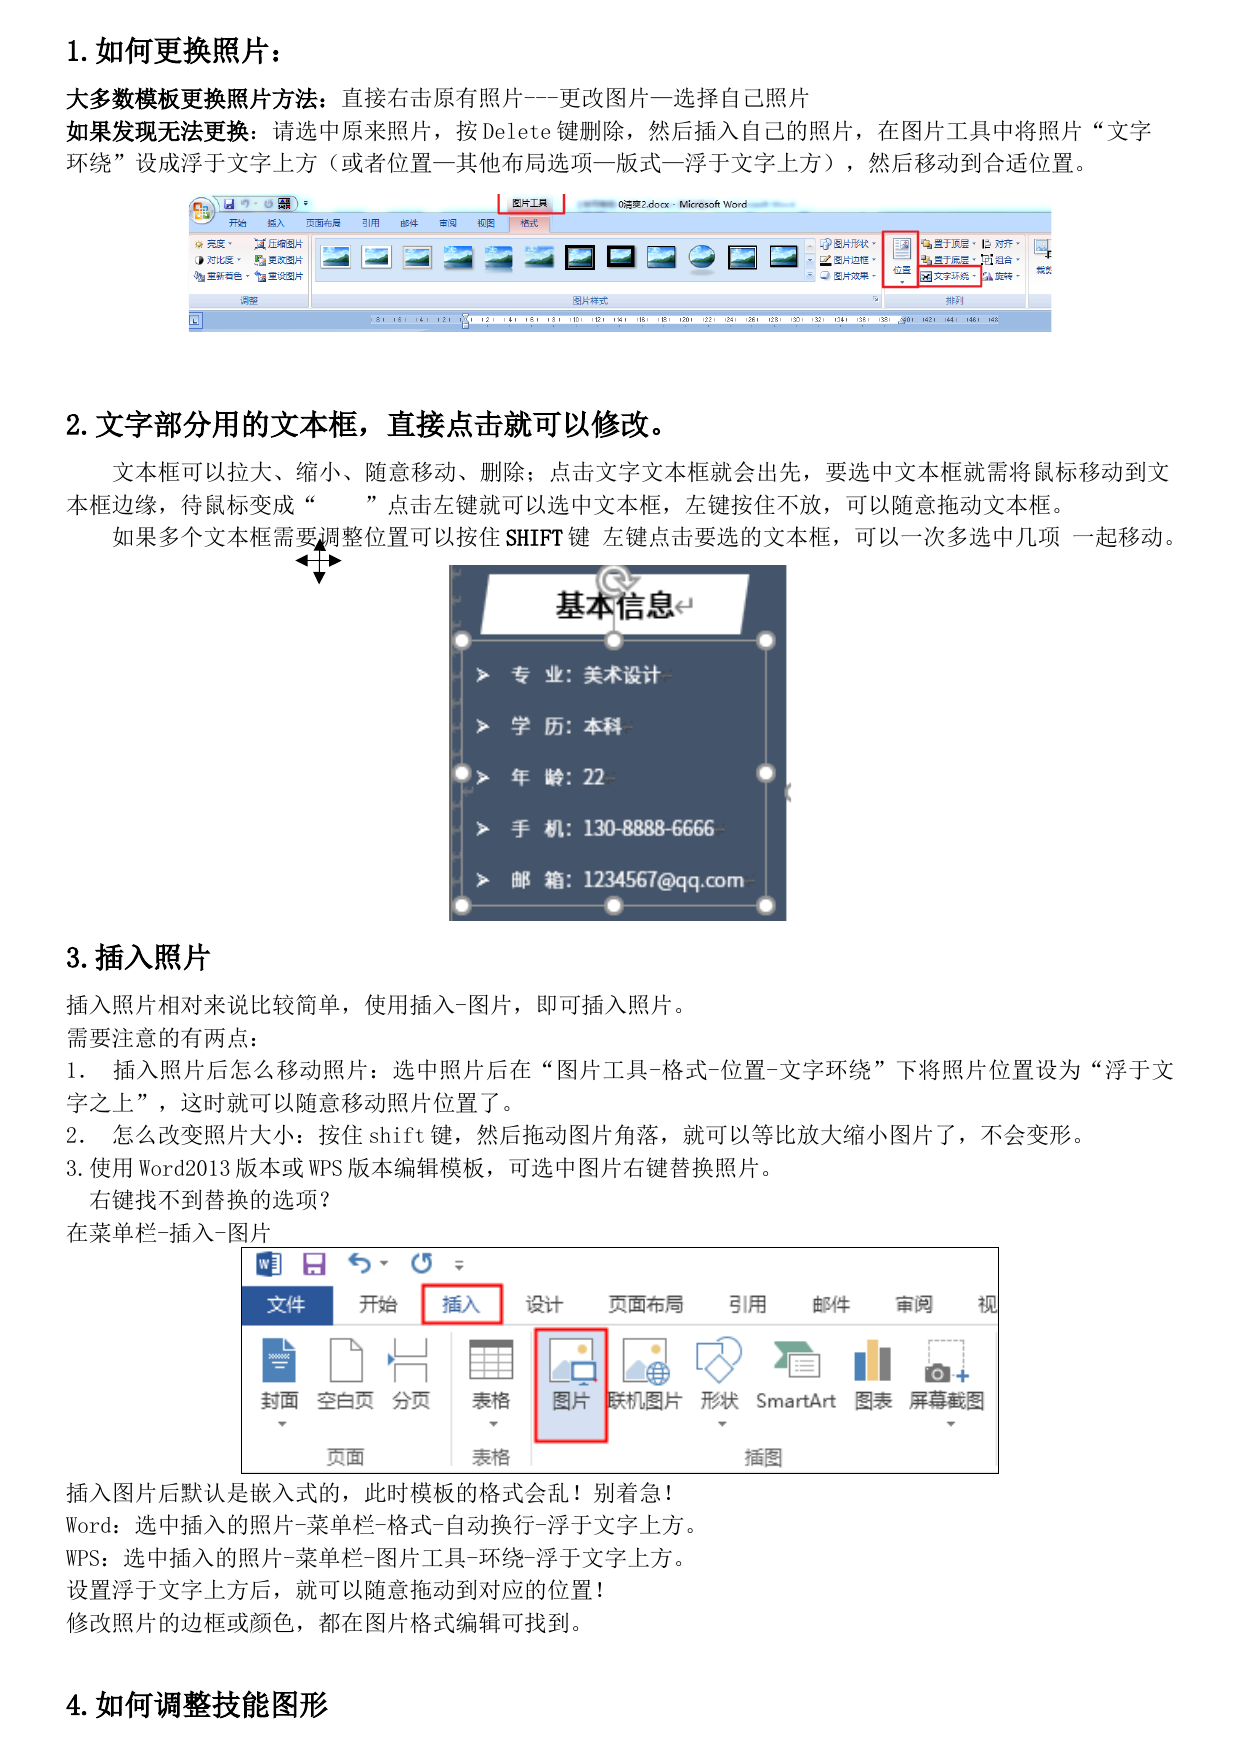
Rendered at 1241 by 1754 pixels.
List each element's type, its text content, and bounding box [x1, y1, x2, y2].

text 大多数模板更换照片方法：直接右击原有照片---更改图片—选择自己照片 [66, 81, 1174, 113]
text 文本框可以拉大、缩小、随意移动、删除；点击文字文本框就会出先，要选中文本框就需将鼠标移动到文本框边缘，待鼠标变成“ ”点击左键就可以选中文本框，左键按住不放，可以随意拖动文本框。 [66, 454, 1174, 519]
text 需要注意的有两点： [66, 1020, 1174, 1052]
text 设置浮于文字上方后，就可以随意拖动到对应的位置！ [66, 1572, 1174, 1605]
text 如果多个文本框需要调整位置可以按住SHIFT键 左键点击要选的文本框，可以一次多选中几项 一起移动。 [66, 519, 1174, 552]
text 插入图片后默认是嵌入式的，此时模板的格式会乱！别着急！ [66, 1475, 1174, 1507]
picture [242, 1248, 998, 1473]
text 如果发现无法更换：请选中原来照片，按Delete键删除，然后插入自己的照片，在图片工具中将照片“文字环绕”设成浮于文字上方（或者位置—其他布局选项—版式—浮于文字上方），然后移动到合适位置。 [66, 113, 1174, 178]
text 1． 插入照片后怎么移动照片：选中照片后在“图片工具-格式-位置-文字环绕”下将照片位置设为“浮于文字之上”，这时就可以随意移动照片位置了。 [66, 1052, 1174, 1117]
text 右键找不到替换的选项？ [66, 1182, 1174, 1215]
text Word：选中插入的照片-菜单栏-格式-自动换行-浮于文字上方。 [66, 1507, 1174, 1540]
text 2.文字部分用的文本框，直接点击就可以修改。 [66, 389, 1174, 454]
text WPS：选中插入的照片-菜单栏-图片工具-环绕-浮于文字上方。 [66, 1540, 1174, 1572]
text 3.插入照片 [66, 922, 1174, 987]
text 4.如何调整技能图形 [66, 1670, 1174, 1735]
text 1.如何更换照片： [66, 16, 1174, 81]
text 2． 怎么改变照片大小：按住shift键，然后拖动图片角落，就可以等比放大缩小图片了，不会变形。 [66, 1117, 1174, 1150]
picture [449, 565, 792, 921]
picture [188, 194, 1052, 332]
text 在菜单栏-插入-图片 [66, 1215, 1174, 1247]
text 插入照片相对来说比较简单，使用插入-图片，即可插入照片。 [66, 987, 1174, 1020]
text 3.使用Word2013版本或WPS版本编辑模板，可选中图片右键替换照片。 [66, 1150, 1174, 1182]
text 修改照片的边框或颜色，都在图片格式编辑可找到。 [66, 1605, 1174, 1637]
